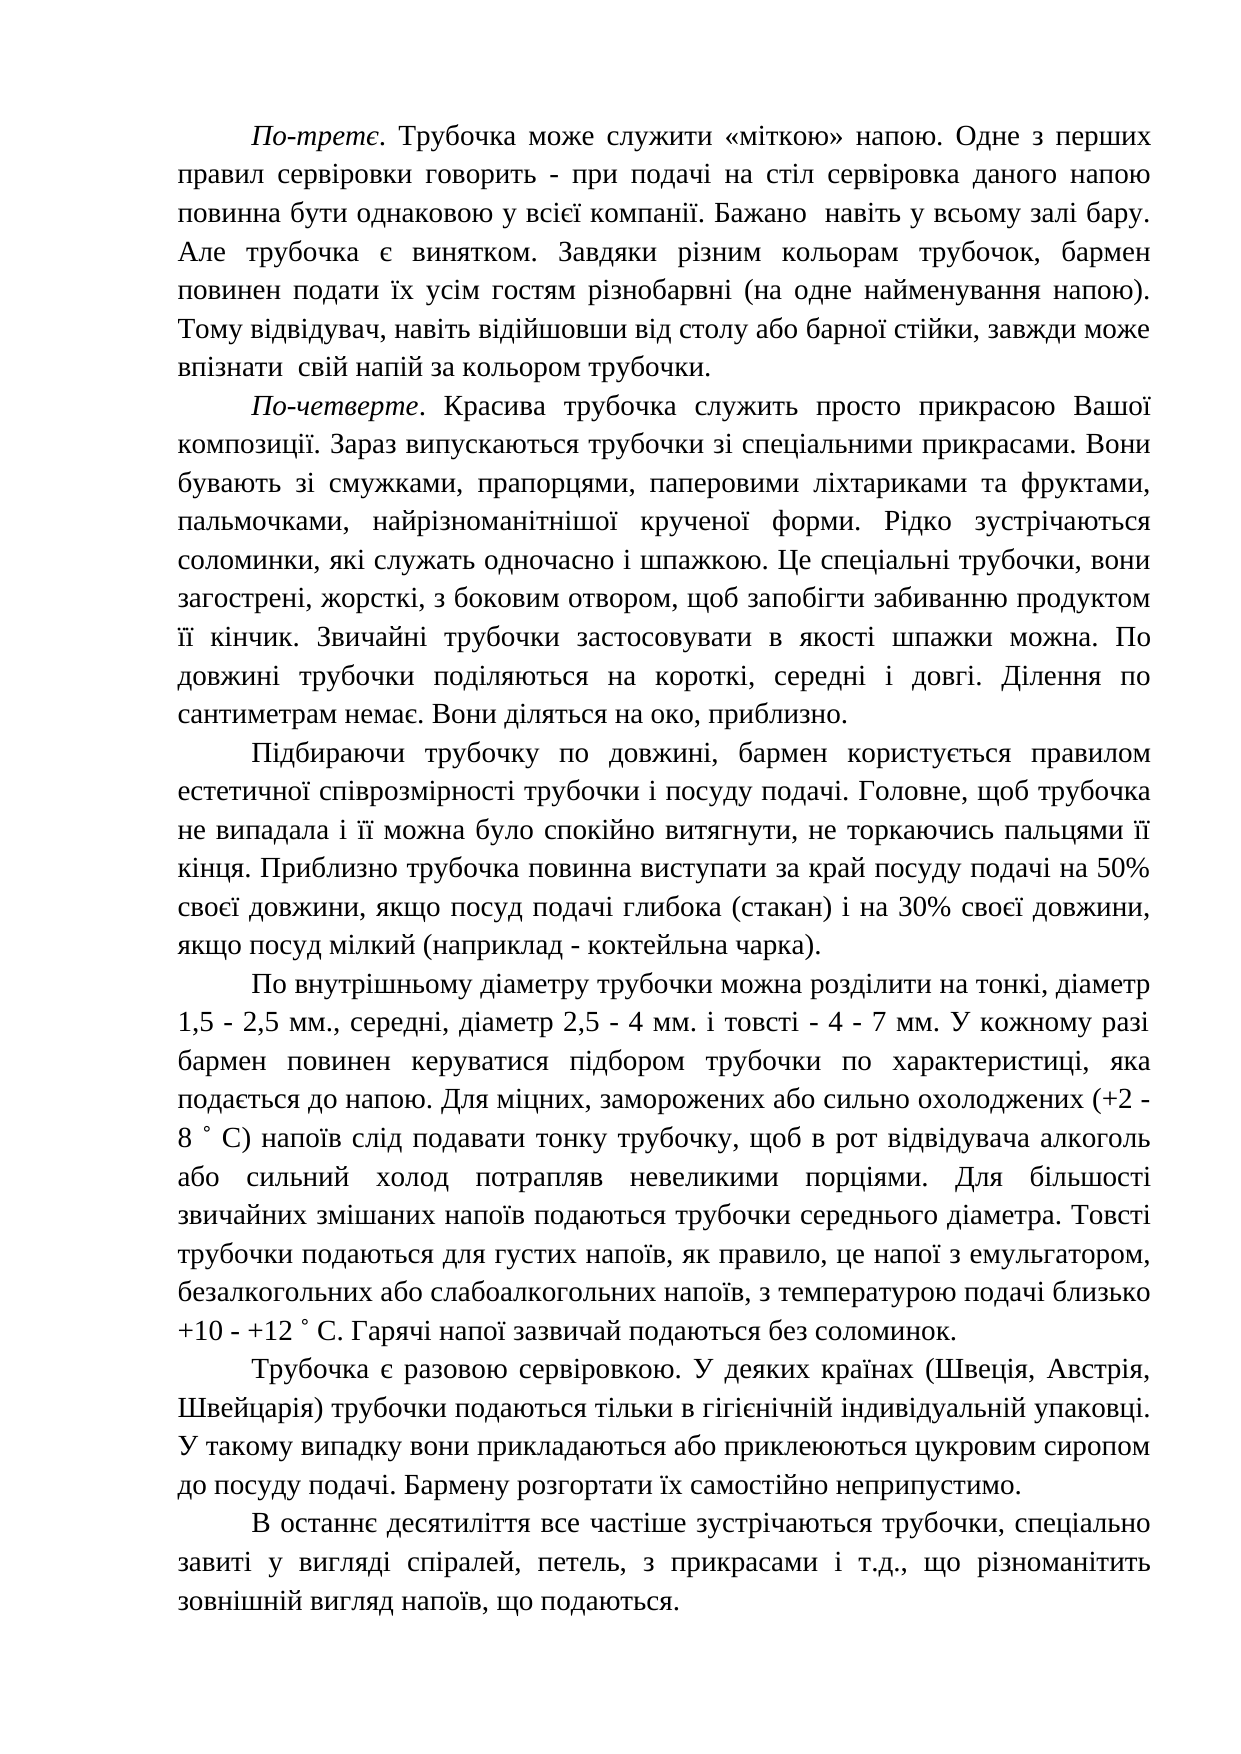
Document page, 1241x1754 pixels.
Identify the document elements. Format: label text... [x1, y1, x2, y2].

text По-третє. Трубочка може служити «міткою» напою. Одне з перших правил сервіровки говорить - при подачі на стіл сервіровка даного напою повинна бути однаковою у всієї компанії. Бажано навіть у всьому залі бару. Але трубочка є винятком. Завдяки різним кольорам трубочок, бармен повинен подати їх усім гостям різнобарвні (на одне найменування напою). Тому відвідувач, навіть відійшовши від столу або барної стійки, завжди може впізнати свій напій за кольором трубочки. [177, 118, 1152, 383]
text Трубочка є разовою сервіровкою. У деяких країнах (Швеція, Австрія, Швейцарія) трубочки подаються тільки в гігієнічній індивідуальній упаковці. У такому випадку вони прикладаються або приклеюються цукровим сиропом до посуду подачі. Бармену розгортати їх самостійно неприпустимо. [177, 1351, 1152, 1501]
text В останнє десятиліття все частіше зустрічаються трубочки, спеціально завиті у вигляді спіралей, петель, з прикрасами і т.д., що різноманітить зовнішній вигляд напоїв, що подаються. [177, 1506, 1152, 1616]
text По-четверте. Красива трубочка служить просто прикрасою Вашої композиції. Зараз випускаються трубочки зі спеціальними прикрасами. Вони бувають зі смужками, прапорцями, паперовими ліхтариками та фруктами, пальмочками, найрізноманітнішої крученої форми. Рідко зустрічаються соломинки, які служать одночасно і шпажкою. Це спеціальні трубочки, вони загострені, жорсткі, з боковим отвором, щоб запобігти забиванню продуктом її кінчик. Звичайні трубочки застосовувати в якості шпажки можна. По довжині трубочки поділяються на короткі, середні і довгі. Ділення по сантиметрам немає. Вони діляться на око, приблизно. [177, 388, 1152, 730]
text Підбираючи трубочку по довжині, бармен користується правилом естетичної співрозмірності трубочки і посуду подачі. Головне, щоб трубочка не випадала і її можна було спокійно витягнути, не торкаючись пальцями її кінця. Приблизно трубочка повинна виступати за край посуду подачі на 50% своєї довжини, якщо посуд подачі глибока (стакан) і на 30% своєї довжини, якщо посуд мілкий (наприклад - коктейльна чарка). [177, 735, 1152, 961]
text По внутрішньому діаметру трубочки можна розділити на тонкі, діаметр 1,5 - 2,5 мм., середні, діаметр 2,5 - 4 мм. і товсті - 4 - 7 мм. У кожному разі бармен повинен керуватися підбором трубочки по характеристиці, яка подається до напою. Для міцних, заморожених або сильно охолоджених (+2 - 8 ˚ С) напоїв слід подавати тонку трубочку, щоб в рот відвідувача алкоголь або сильний холод потрапляв невеликими порціями. Для більшості звичайних змішаних напоїв подаються трубочки середнього діаметра. Товсті трубочки подаються для густих напоїв, як правило, це напої з емульгатором, безалкогольних або слабоалкогольних напоїв, з температурою подачі близько +10 - +12 ˚ С. Гарячі напої зазвичай подаються без соломинок. [177, 966, 1152, 1346]
